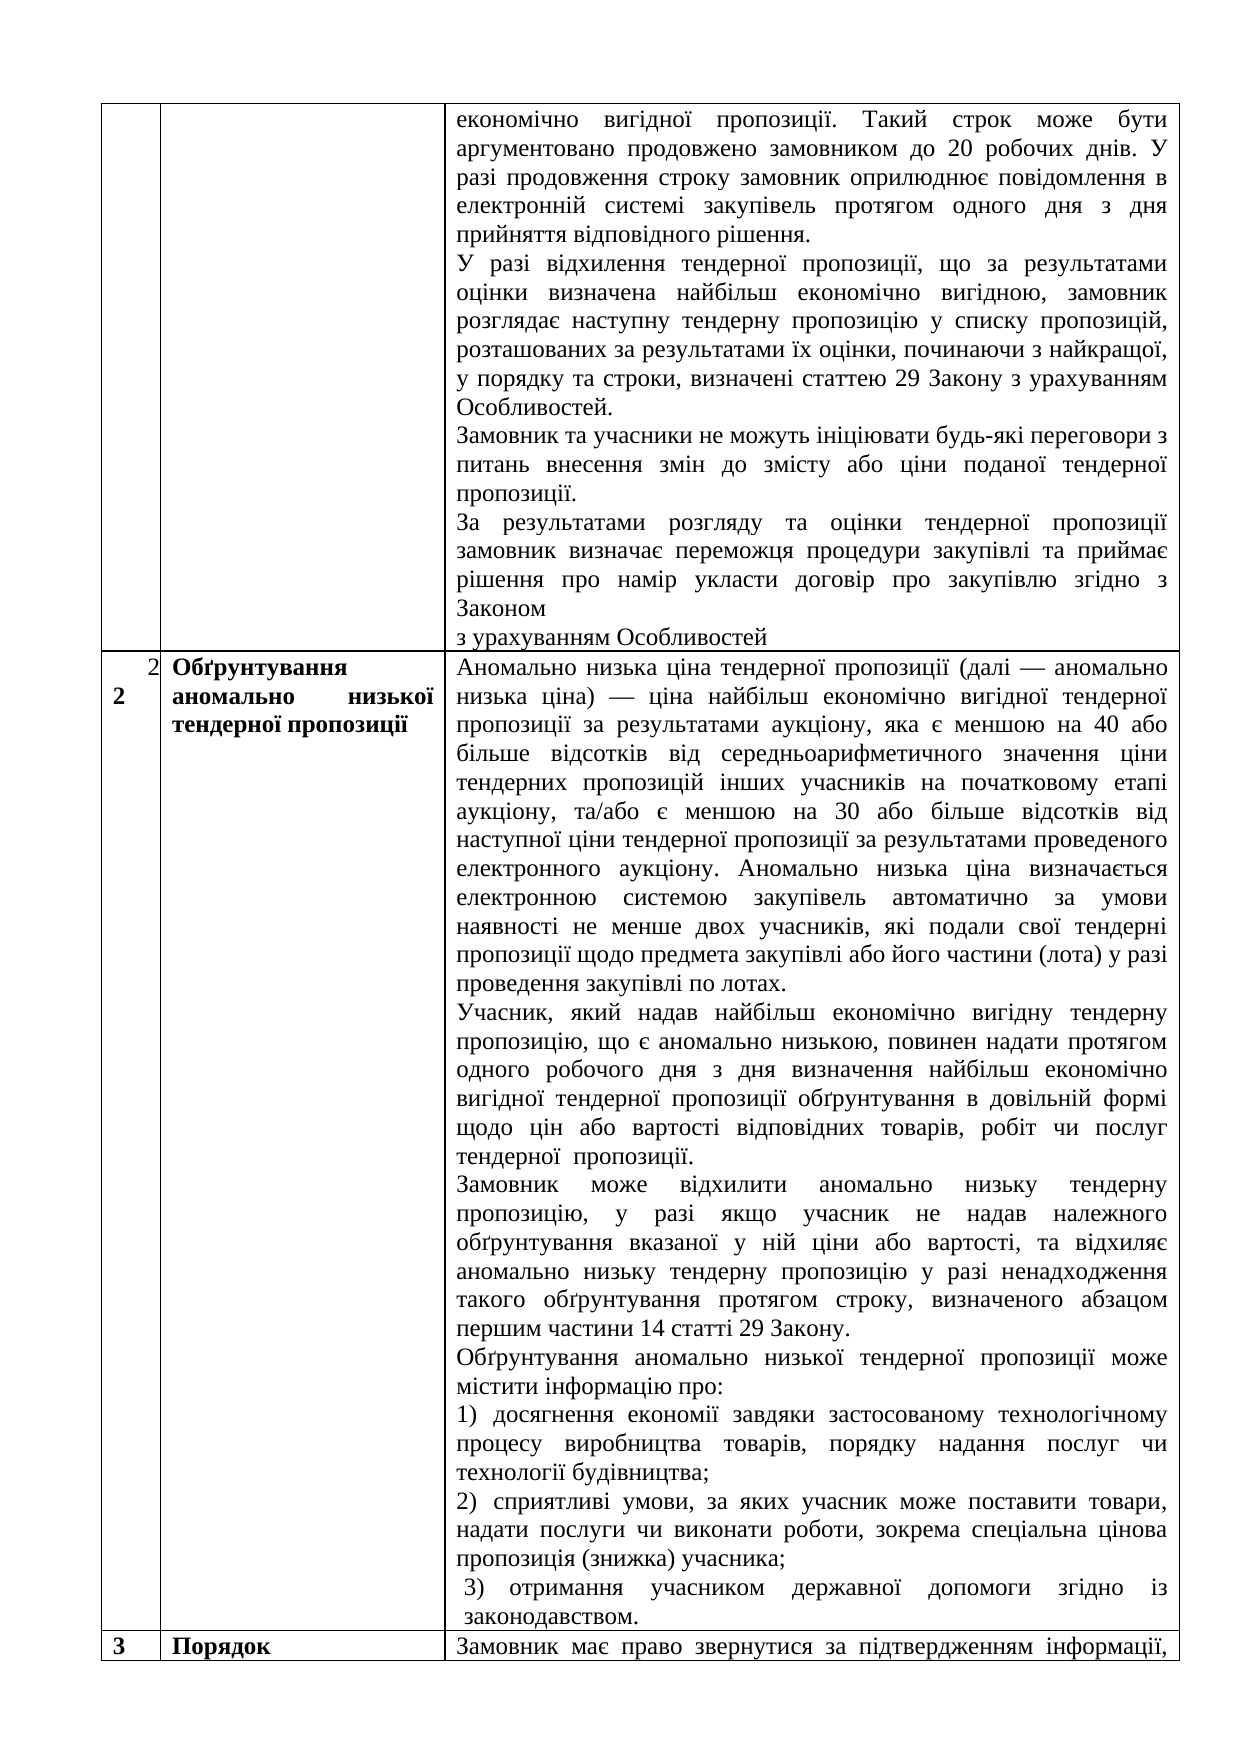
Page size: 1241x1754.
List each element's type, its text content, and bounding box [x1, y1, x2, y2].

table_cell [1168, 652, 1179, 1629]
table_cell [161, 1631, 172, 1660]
table_cell 1 [102, 104, 160, 650]
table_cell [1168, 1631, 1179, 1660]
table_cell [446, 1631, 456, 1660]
table_cell Обґрунтування аномально низької тендерної пропозиції [161, 652, 444, 1629]
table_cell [161, 104, 444, 650]
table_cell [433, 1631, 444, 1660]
table_cell 22 [102, 652, 160, 1629]
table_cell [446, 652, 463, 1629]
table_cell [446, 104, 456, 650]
